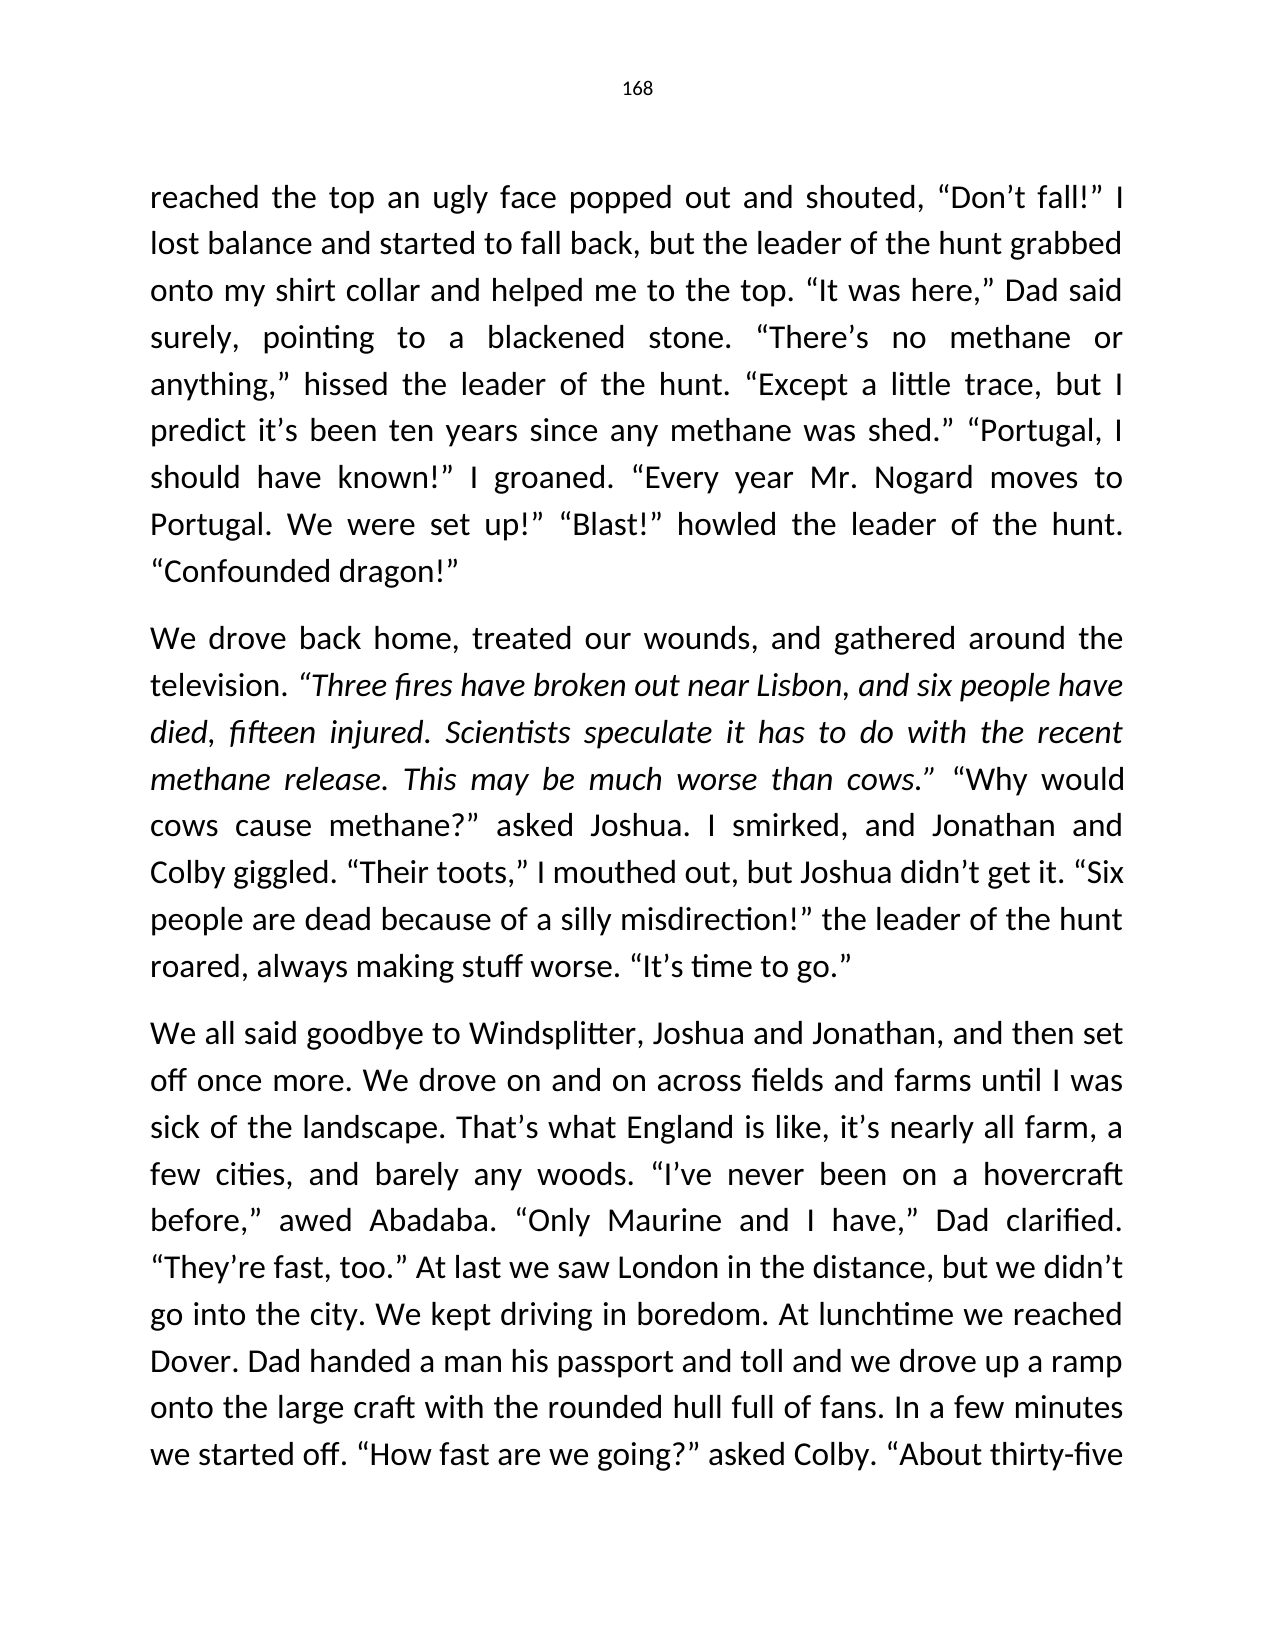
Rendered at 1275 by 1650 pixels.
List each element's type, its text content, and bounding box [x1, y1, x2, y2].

text We drove back home, treated our wounds, and gathered around the television. “Three fires have broken out near Lisbon, and six people have died, fifteen injured. Scientists speculate it has to do with the recent methane release. This may be much worse than cows.” “Why would cows cause methane?” asked Joshua. I smirked, and Jonathan and Colby giggled. “Their toots,” I mouthed out, but Joshua didn’t get it. “Six people are dead because of a silly misdirection!” the leader of the hunt roared, always making stuff worse. “It’s time to go.” [150, 617, 1125, 986]
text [150, 176, 1125, 591]
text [150, 1012, 1125, 1474]
